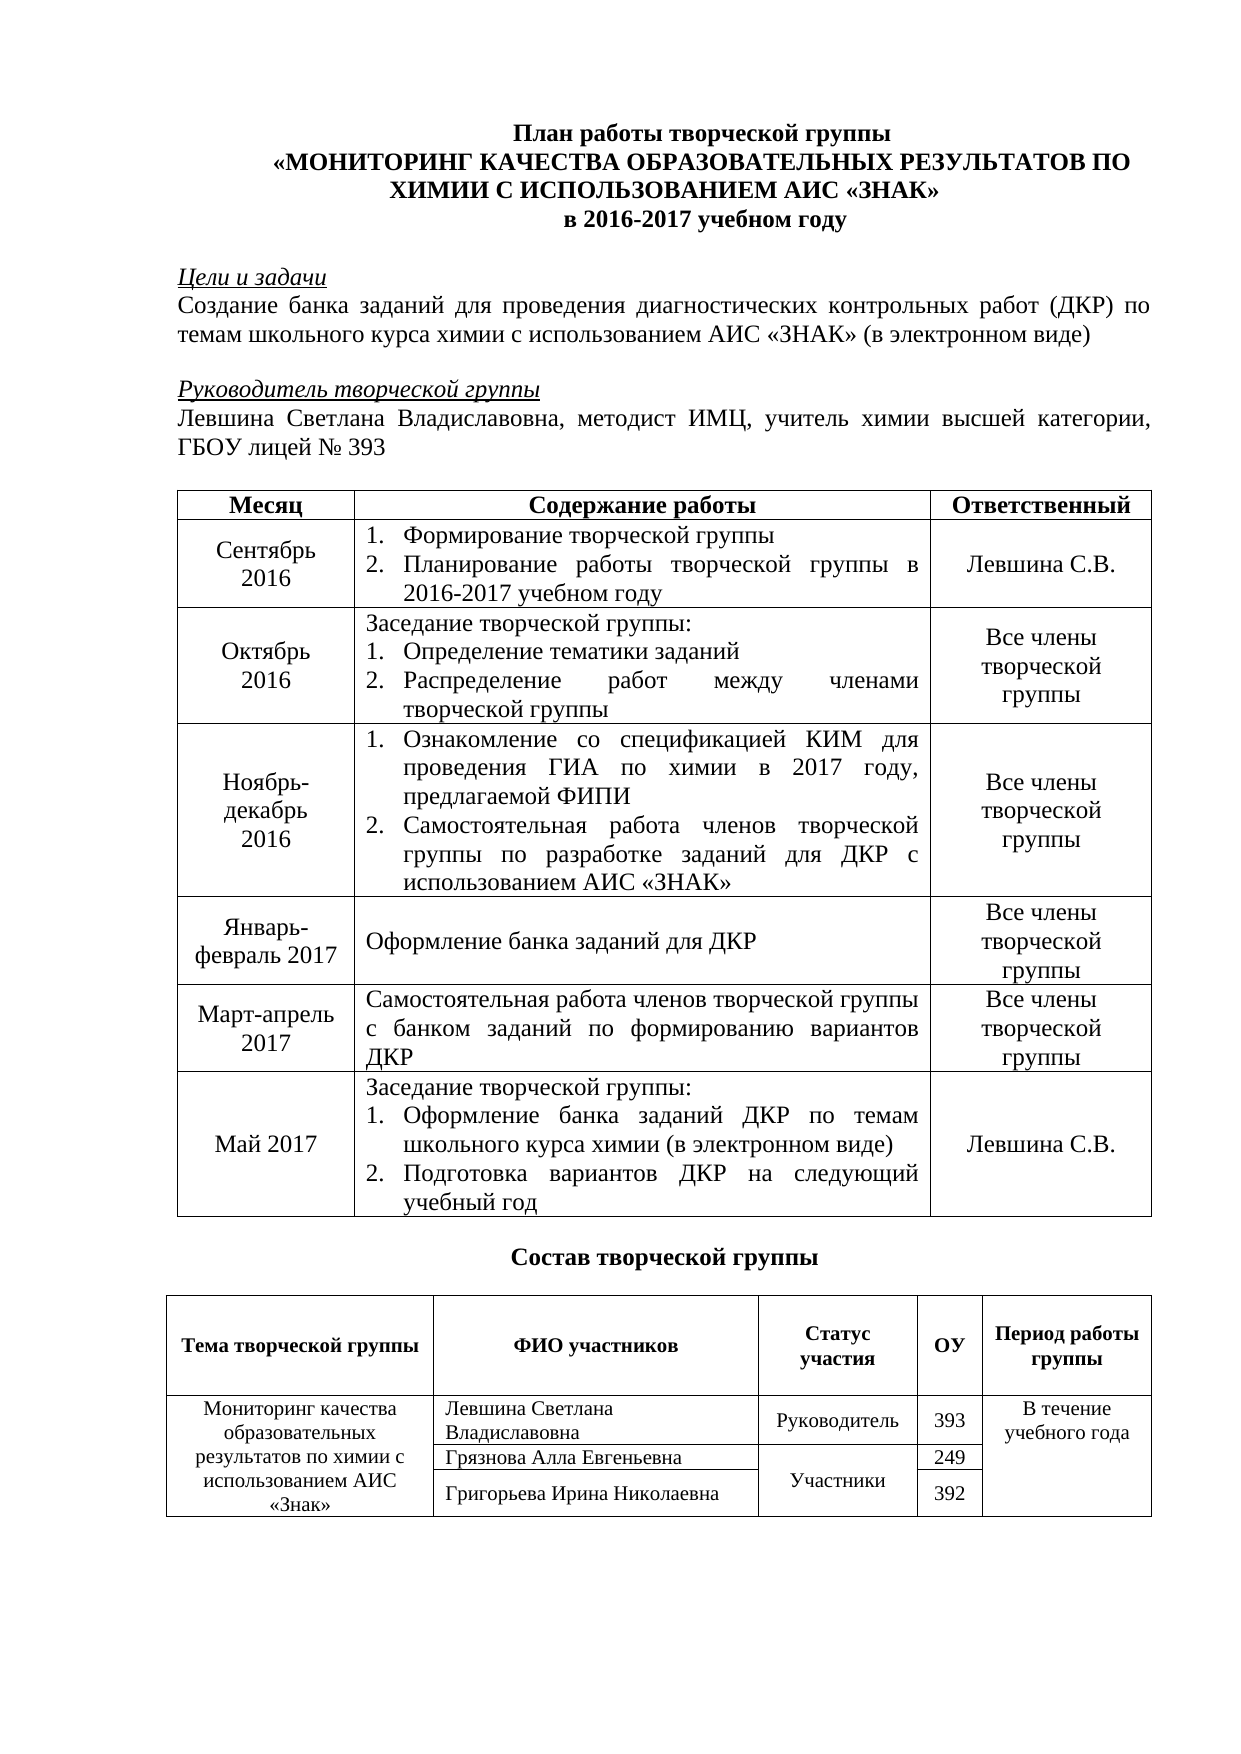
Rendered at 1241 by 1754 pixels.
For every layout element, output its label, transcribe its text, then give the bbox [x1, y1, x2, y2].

table_cell 393 [918, 1396, 982, 1444]
table_cell Формирование творческой группы Планирование работы творческой группы в 2016-2017 учебном году [355, 520, 930, 607]
table_cell Сентябрь 2016 [178, 520, 354, 607]
table_cell В течение учебного года [983, 1396, 1151, 1516]
text Состав творческой группы [177, 1242, 1152, 1270]
text «МОНИТОРИНГ КАЧЕСТВА ОБРАЗОВАТЕЛЬНЫХ РЕЗУЛЬТАТОВ ПО ХИМИИ С ИСПОЛЬЗОВАНИЕМ АИС «ЗНАК» [177, 147, 1152, 204]
text в 2016-2017 учебном году [177, 204, 1152, 233]
table_cell Ноябрь-декабрь 2016 [178, 724, 354, 896]
text Цели и задачи [177, 262, 1152, 291]
table_header Месяц [178, 491, 354, 519]
table_cell 392 [918, 1470, 982, 1516]
table_cell Самостоятельная работа членов творческой группы с банком заданий по формированию вариантов ДКР [355, 985, 930, 1071]
table_cell Октябрь 2016 [178, 608, 354, 723]
table_cell Все члены творческой группы [931, 608, 1151, 723]
text План работы творческой группы [177, 118, 1152, 147]
table_cell Все члены творческой группы [931, 724, 1151, 896]
table_cell Март-апрель 2017 [178, 985, 354, 1071]
table_cell Ознакомление со спецификацией КИМ для проведения ГИА по химии в 2017 году, предлагаемой ФИПИ Самостоятельная работа членов творческой группы по разработке заданий для ДКР с использованием АИС «ЗНАК» [355, 724, 930, 896]
table_cell 249 [918, 1445, 982, 1469]
table_cell Май 2017 [178, 1072, 354, 1216]
table_header Содержание работы [355, 491, 930, 519]
text Левшина Светлана Владиславовна, методист ИМЦ, учитель химии высшей категории, ГБОУ лицей № 393 [177, 403, 1152, 461]
table_cell Участники [759, 1445, 917, 1516]
table_header Период работы группы [983, 1296, 1151, 1394]
table_header ОУ [918, 1296, 982, 1394]
table_cell Все члены творческой группы [931, 897, 1151, 983]
table_cell Заседание творческой группы: Определение тематики заданий Распределение работ между членами творческой группы [355, 608, 930, 723]
table_cell Все члены творческой группы [931, 985, 1151, 1071]
text Руководитель творческой группы [177, 374, 1152, 403]
table_header Статус участия [759, 1296, 917, 1394]
table_cell Григорьева Ирина Николаевна [434, 1470, 758, 1516]
table_header ФИО участников [434, 1296, 758, 1394]
table_cell Заседание творческой группы: Оформление банка заданий ДКР по темам школьного курса химии (в электронном виде) Подготовка вариантов ДКР на следующий учебный год [355, 1072, 930, 1216]
table_cell Грязнова Алла Евгеньевна [434, 1445, 758, 1469]
table_cell Мониторинг качества образовательных результатов по химии с использованием АИС «Знак» [167, 1396, 433, 1516]
table_cell Руководитель [759, 1396, 917, 1444]
table_cell Левшина Светлана Владиславовна [434, 1396, 758, 1444]
table_cell Оформление банка заданий для ДКР [355, 897, 930, 983]
table_header Ответственный [931, 491, 1151, 519]
table_cell Левшина С.В. [931, 520, 1151, 607]
text Создание банка заданий для проведения диагностических контрольных работ (ДКР) по темам школьного курса химии с использованием АИС «ЗНАК» (в электронном виде) [177, 291, 1152, 348]
table_header Тема творческой группы [167, 1296, 433, 1394]
table_cell Январь-февраль 2017 [178, 897, 354, 983]
table_cell Левшина С.В. [931, 1072, 1151, 1216]
